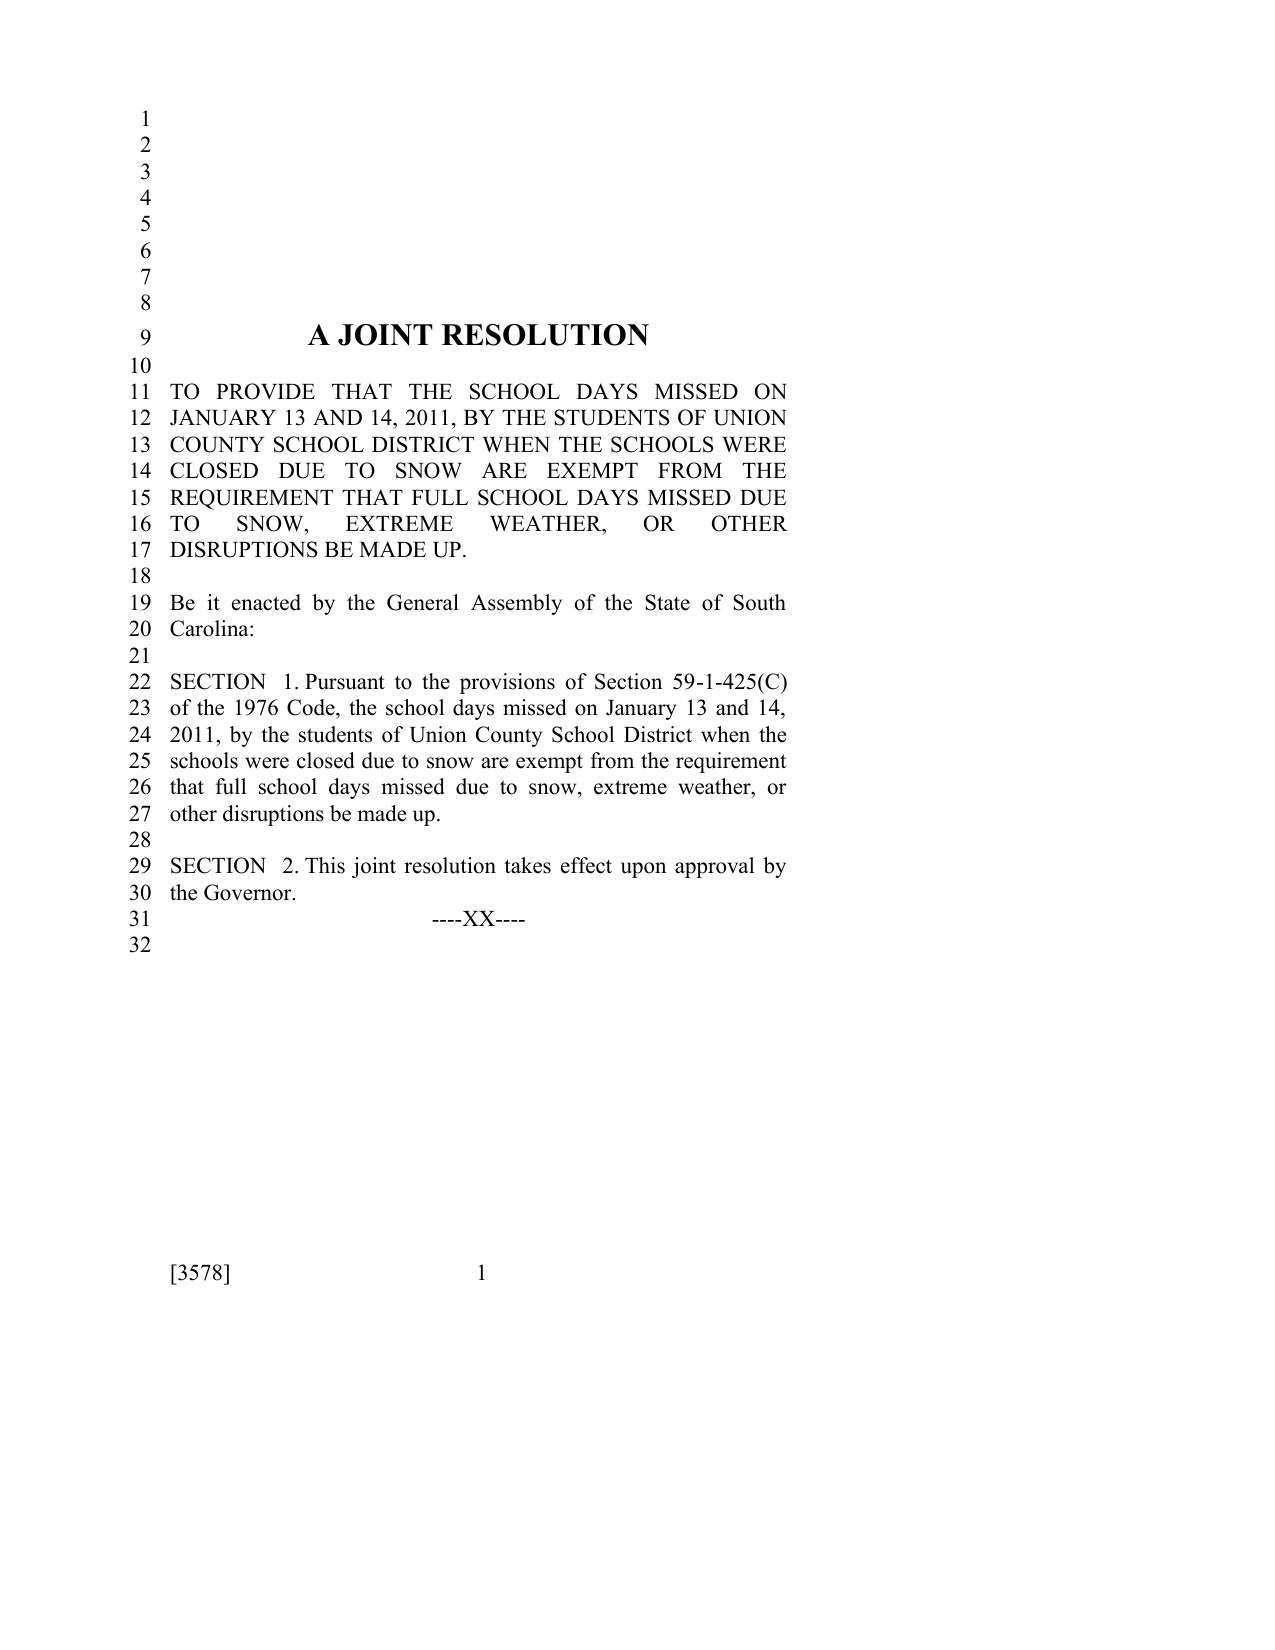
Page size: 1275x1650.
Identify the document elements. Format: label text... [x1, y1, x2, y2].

text TO PROVIDE THAT THE SCHOOL DAYS MISSED ON JANUARY 13 AND 14, 2011, BY THE STUDENTS OF UNION COUNTY SCHOOL DISTRICT WHEN THE SCHOOLS WERE CLOSED DUE TO SNOW ARE EXEMPT FROM THE REQUIREMENT THAT FULL SCHOOL DAYS MISSED DUE TO SNOW, EXTREME WEATHER, OR OTHER DISRUPTIONS BE MADE UP. [169, 378, 787, 563]
text ----XX---- [169, 905, 787, 932]
text Be it enacted by the General Assembly of the State of South Carolina: [169, 589, 787, 642]
text SECTION 2. This joint resolution takes effect upon approval by the Governor. [169, 852, 787, 905]
text A JOINT RESOLUTION [169, 316, 787, 352]
text SECTION 1. Pursuant to the provisions of Section 59-1-425(C) of the 1976 Code, the school days missed on January 13 and 14, 2011, by the students of Union County School District when the schools were closed due to snow are exempt from the requirement that full school days missed due to snow, extreme weather, or other disruptions be made up. [169, 668, 787, 826]
